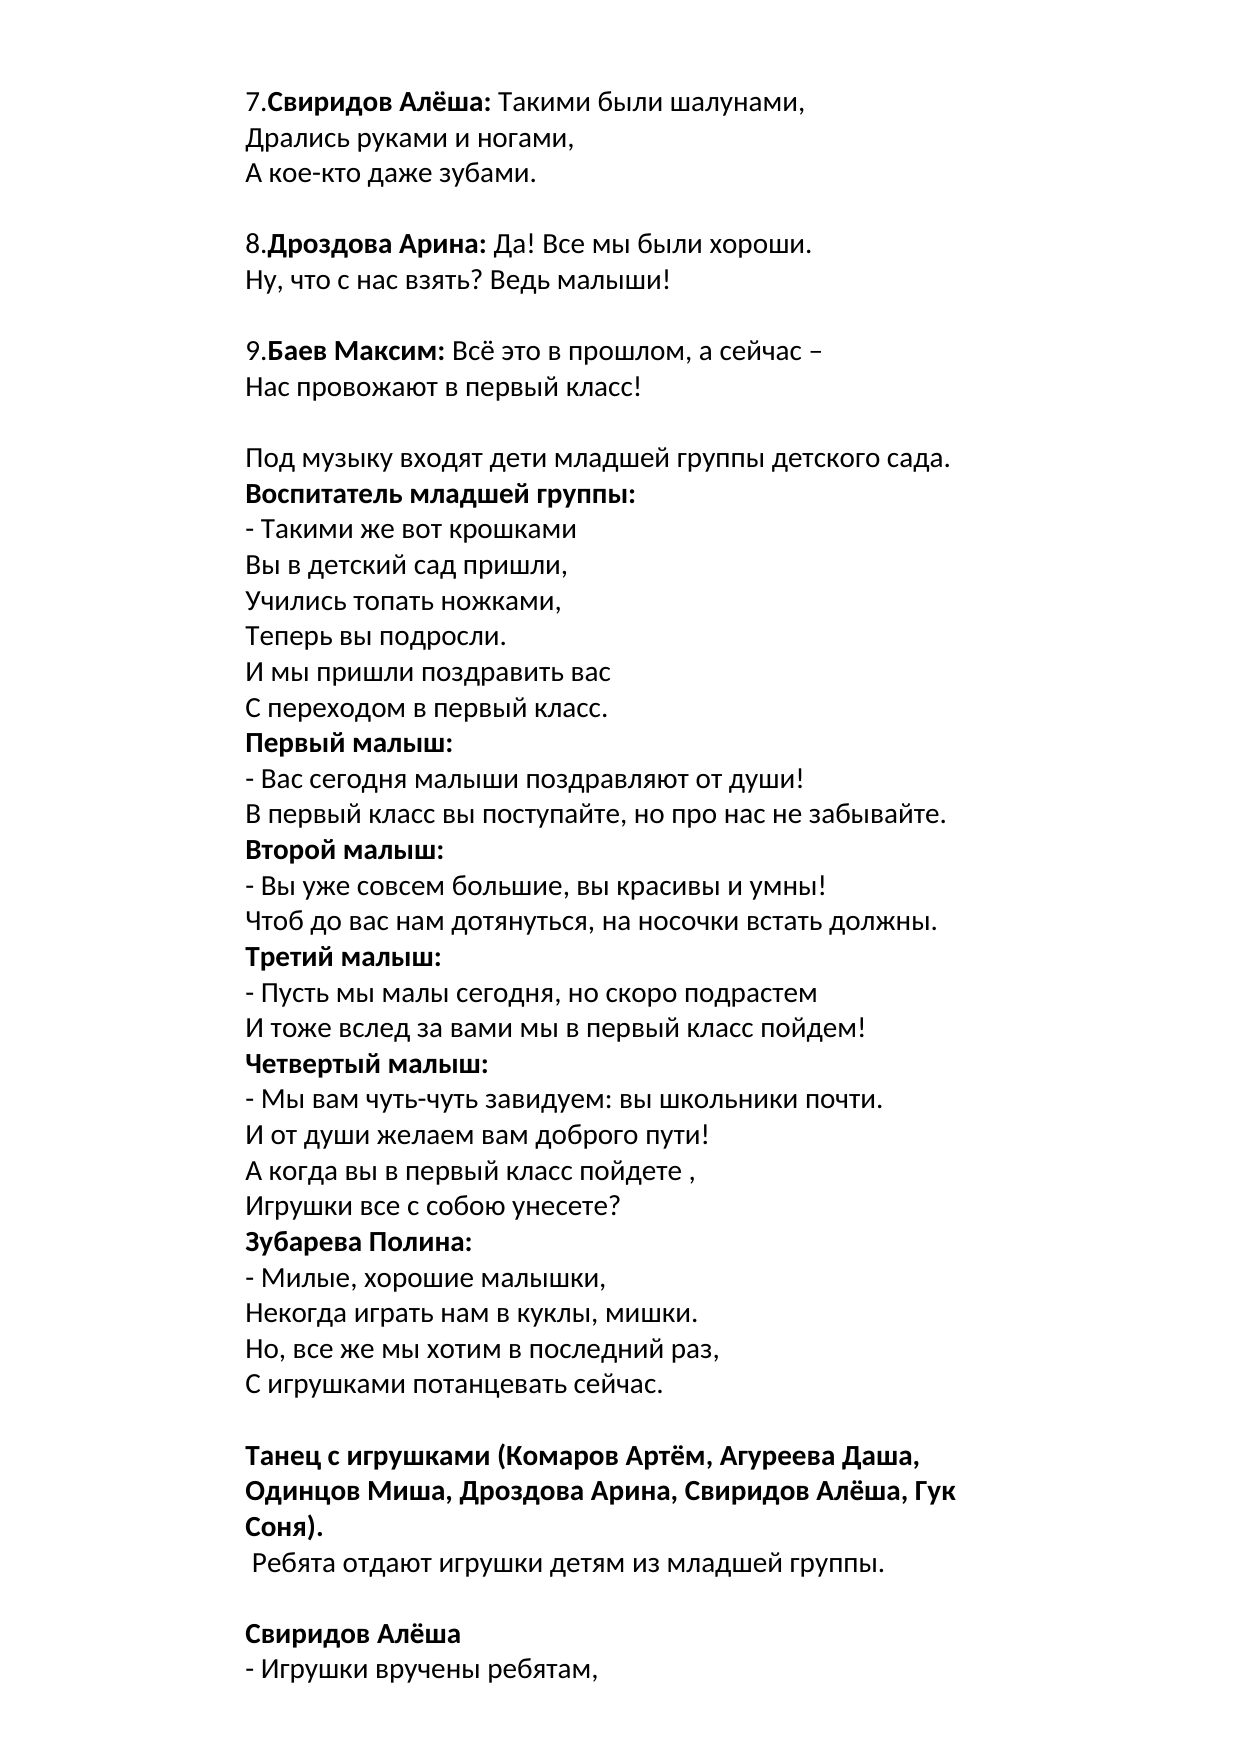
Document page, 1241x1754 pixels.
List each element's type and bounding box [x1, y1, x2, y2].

table_cell [183, 44, 1005, 1694]
